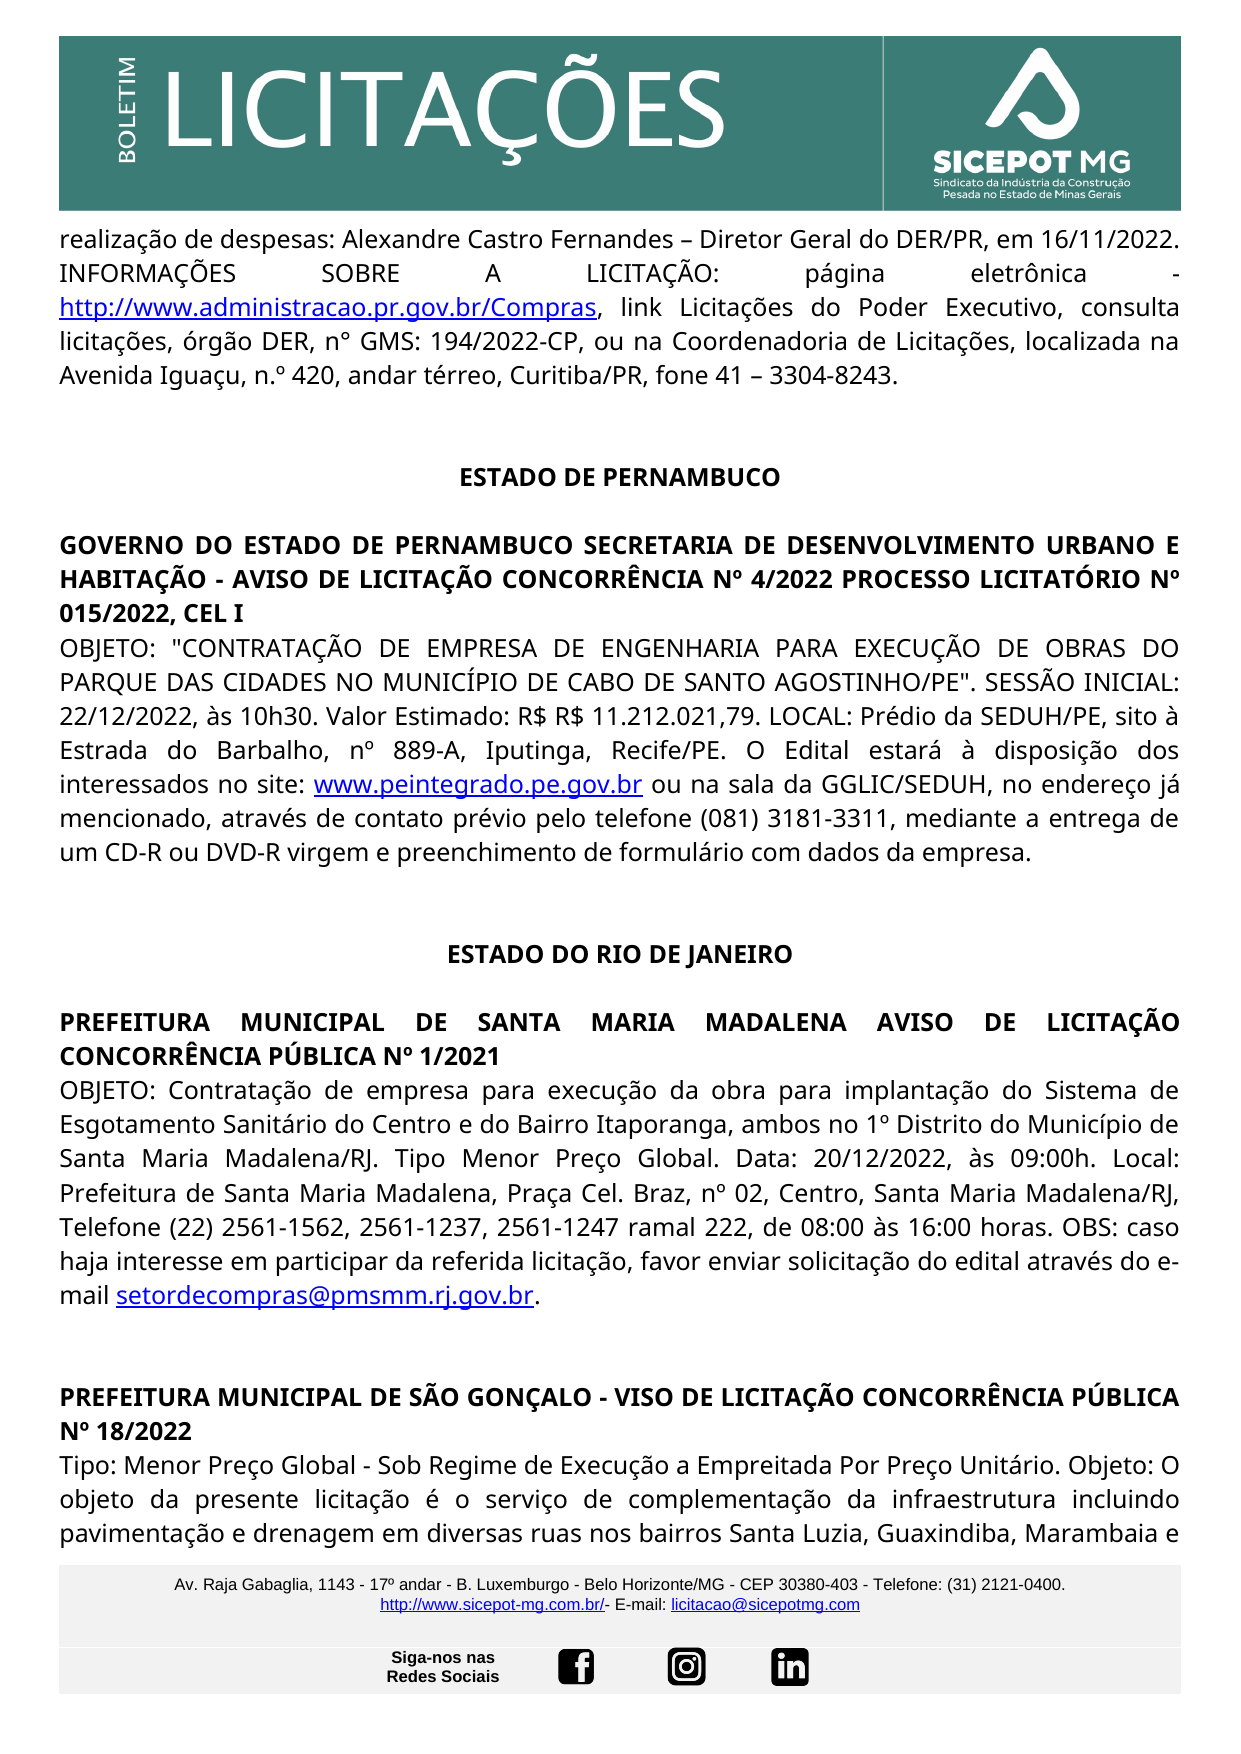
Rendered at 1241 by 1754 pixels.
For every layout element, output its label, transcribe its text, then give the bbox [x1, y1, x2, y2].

picture [59, 36, 1181, 211]
text GOVERNO DO ESTADO DE PERNAMBUCO SECRETARIA DE DESENVOLVIMENTO URBANO E HABITAÇÃO - AVISO DE LICITAÇÃO CONCORRÊNCIA Nº 4/2022 PROCESSO LICITATÓRIO Nº 015/2022, CEL I [59, 528, 1181, 630]
text OBJETO: Contratação de empresa para execução da obra para implantação do Sistema de Esgotamento Sanitário do Centro e do Bairro Itaporanga, ambos no 1º Distrito do Município de Santa Maria Madalena/RJ. Tipo Menor Preço Global. Data: 20/12/2022, às 09:00h. Local: Prefeitura de Santa Maria Madalena, Praça Cel. Braz, nº 02, Centro, Santa Maria Madalena/RJ, Telefone (22) 2561-1562, 2561-1237, 2561-1247 ramal 222, de 08:00 às 16:00 horas. OBS: caso haja interesse em participar da referida licitação, favor enviar solicitação do edital através do e-mail setordecompras@pmsmm.rj.gov.br. [59, 1073, 1181, 1311]
picture [557, 1648, 594, 1685]
text OBJETO: "CONTRATAÇÃO DE EMPRESA DE ENGENHARIA PARA EXECUÇÃO DE OBRAS DO PARQUE DAS CIDADES NO MUNICÍPIO DE CABO DE SANTO AGOSTINHO/PE". SESSÃO INICIAL: 22/12/2022, às 10h30. Valor Estimado: R$ R$ 11.212.021,79. LOCAL: Prédio da SEDUH/PE, sito à Estrada do Barbalho, nº 889-A, Iputinga, Recife/PE. O Edital estará à disposição dos interessados no site: www.peintegrado.pe.gov.br ou na sala da GGLIC/SEDUH, no endereço já mencionado, através de contato prévio pelo telefone (081) 3181-3311, mediante a entrega de um CD-R ou DVD-R virgem e preenchimento de formulário com dados da empresa. [59, 630, 1181, 869]
text PREFEITURA MUNICIPAL DE SANTA MARIA MADALENA AVISO DE LICITAÇÃO CONCORRÊNCIA PÚBLICA Nº 1/2021 [59, 1005, 1181, 1073]
text PREFEITURA MUNICIPAL DE SÃO GONÇALO - VISO DE LICITAÇÃO CONCORRÊNCIA PÚBLICA Nº 18/2022 [59, 1379, 1181, 1448]
picture [771, 1648, 809, 1686]
picture [667, 1647, 706, 1686]
text ESTADO DO RIO DE JANEIRO [59, 937, 1181, 971]
text ESTADO DE PERNAMBUCO [59, 460, 1181, 494]
